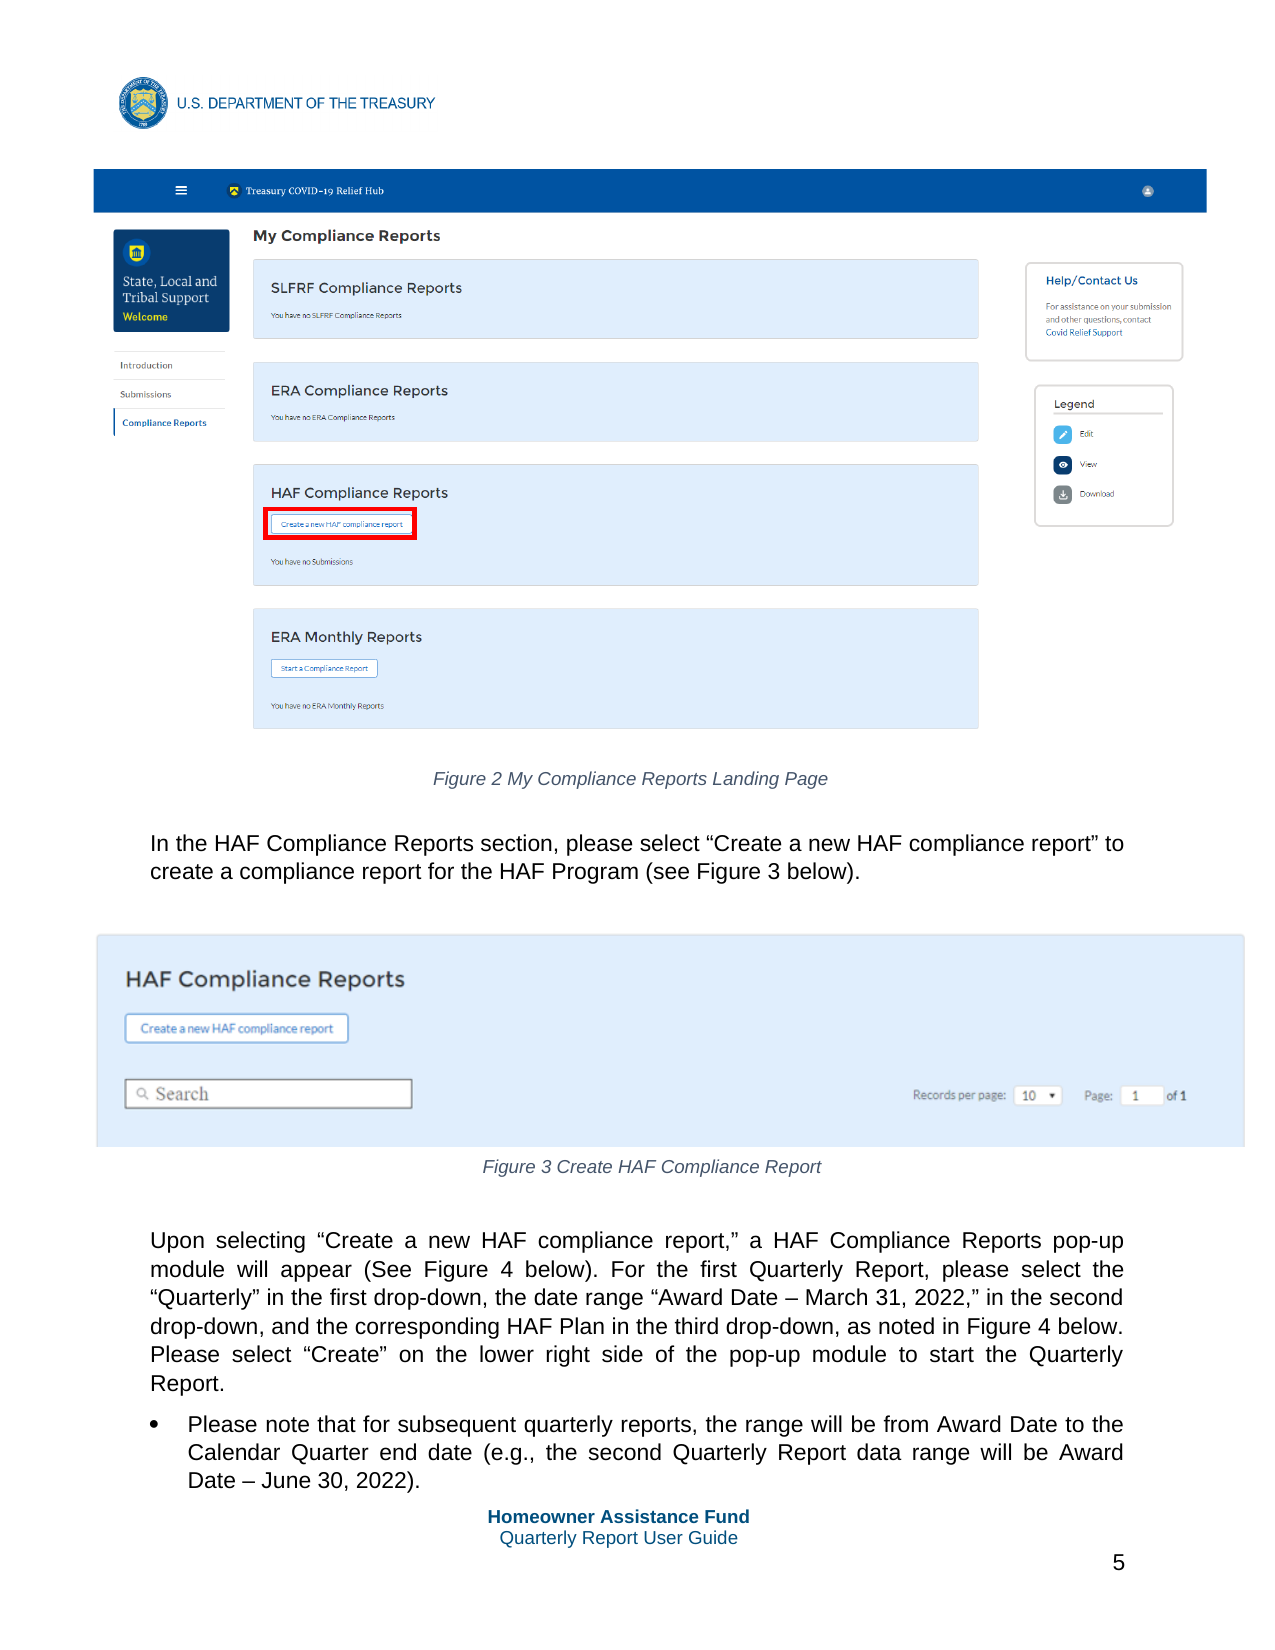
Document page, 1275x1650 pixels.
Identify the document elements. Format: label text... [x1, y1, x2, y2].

list Please note that for subsequent quarterly reports, the range will be from Award Date to the Calendar Quarter end date (e.g., the second Quarterly Report data range will be Award Date – June 30, 2022). [150, 1411, 1125, 1494]
picture [93, 931, 1250, 1147]
picture [93, 169, 1207, 758]
text Upon selecting “Create a new HAF compliance report,” a HAF Compliance Reports pop-up module will appear (See Figure 4 below). For the first Quarterly Report, please select the “Quarterly” in the first drop-down, the date range “Award Date – March 31, 2022,” in the second drop-down, and the corresponding HAF Plan in the third drop-down, as noted in Figure 4 below. Please select “Create” on the lower right side of the pop-up module to start the Quarterly Report. [150, 1227, 1125, 1396]
text In the HAF Compliance Reports section, please select “Create a new HAF compliance report” to create a compliance report for the HAF Program (see Figure 3 below). [150, 830, 1125, 884]
picture [112, 75, 438, 132]
